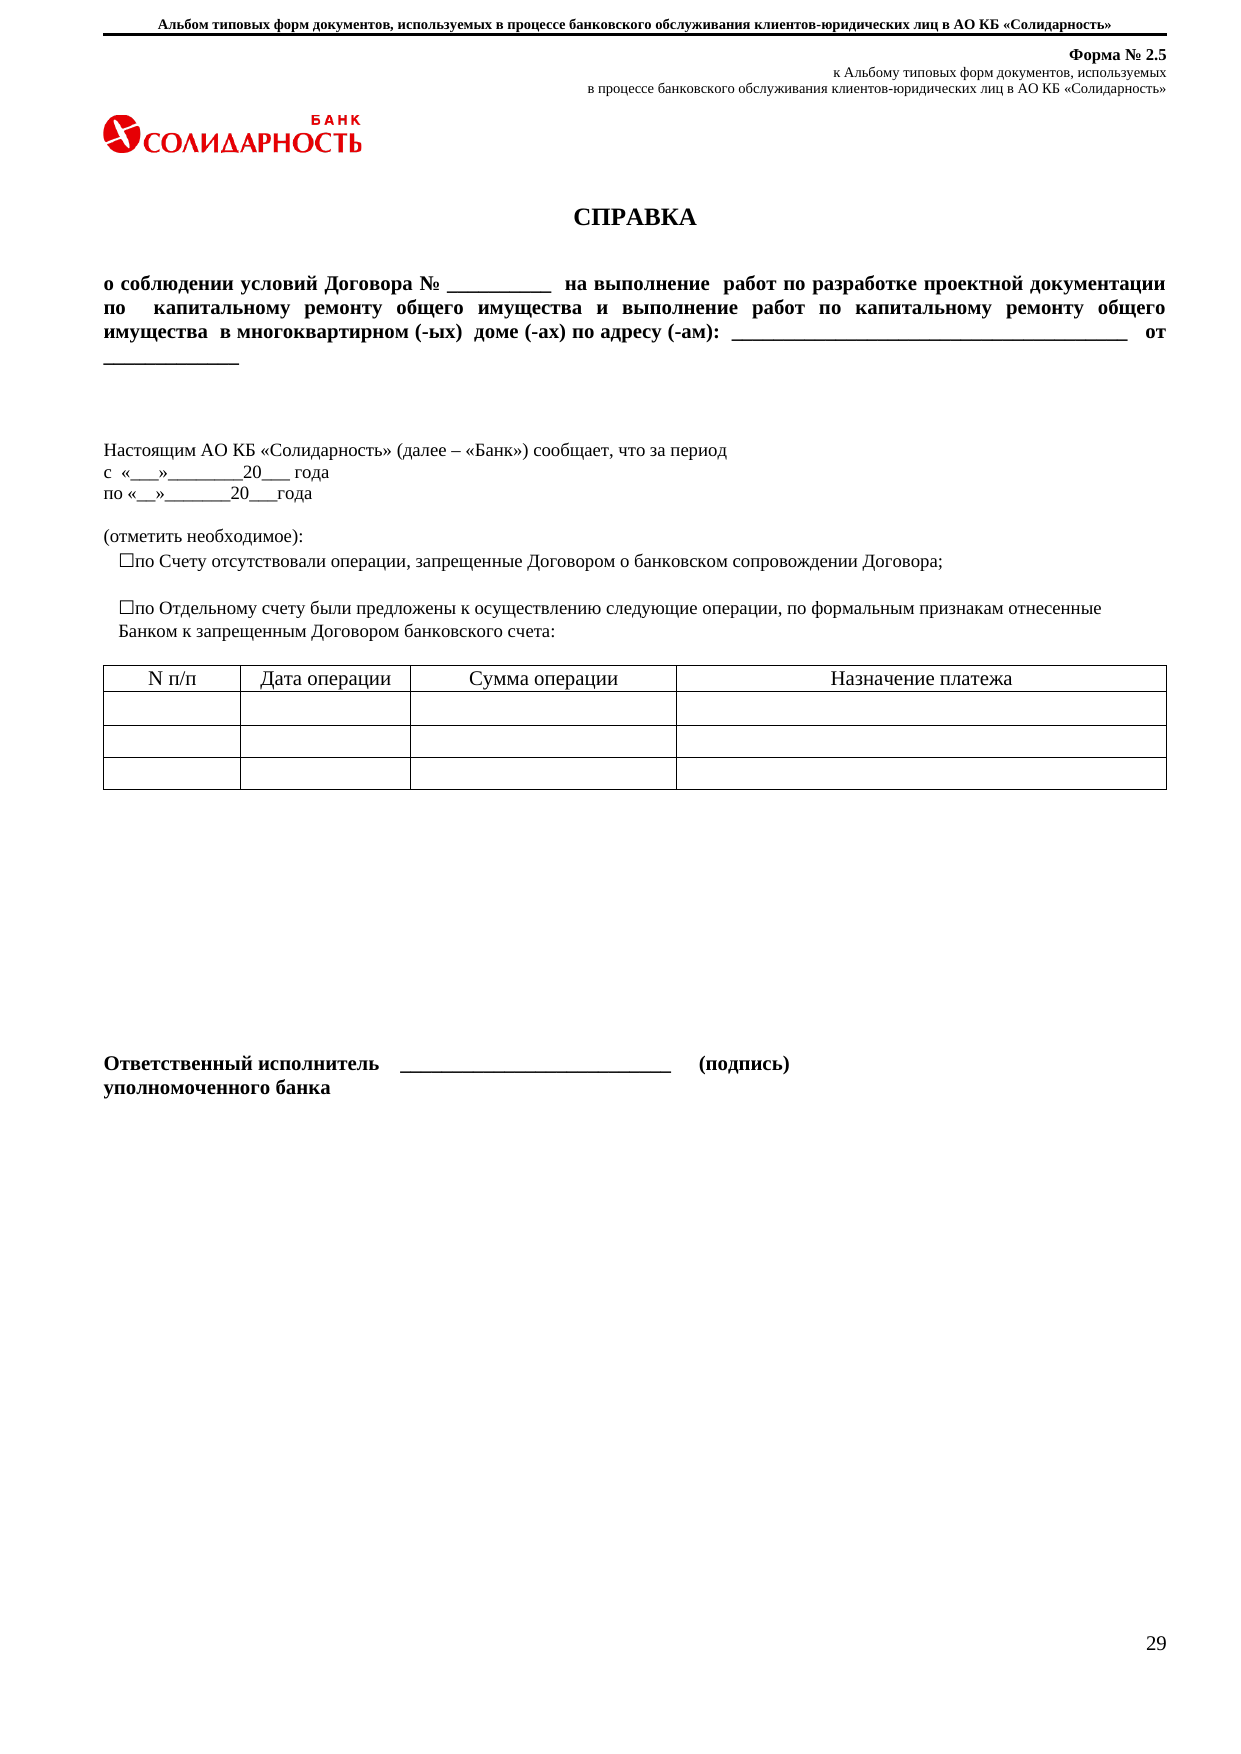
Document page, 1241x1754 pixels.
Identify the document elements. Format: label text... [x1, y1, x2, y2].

text уполномоченного банка [103, 1075, 1167, 1099]
table_cell [677, 726, 1166, 757]
text с «___»________20___ года [103, 461, 1167, 482]
table_header Назначение платежа [677, 666, 1166, 691]
table_cell [411, 726, 676, 757]
table_header N п/п [104, 666, 240, 691]
text в процессе банковского обслуживания клиентов-юридических лиц в АО КБ «Солидарность» [103, 80, 1167, 97]
table_cell [677, 692, 1166, 724]
table_cell [677, 758, 1166, 789]
text по «__»_______20___года [103, 482, 1167, 504]
table_cell [241, 726, 410, 757]
table_cell [104, 758, 240, 789]
table_cell [104, 726, 240, 757]
subtitle Форма № 2.5 [74, 44, 1166, 63]
text Настоящим АО КБ «Солидарность» (далее – «Банк») сообщает, что за период [103, 439, 1167, 461]
text о соблюдении условий Договора № __________ на выполнение работ по разработке проектной документации по капитальному ремонту общего имущества и выполнение работ по капитальному ремонту общего имущества в многоквартирном (-ых) доме (-ах) по адресу (-ам): ______________________________________ от _____________ [103, 271, 1167, 367]
table_cell [241, 692, 410, 724]
picture [103, 115, 362, 153]
text Ответственный исполнитель __________________________ (подпись) [103, 1051, 1167, 1075]
subtitle к Альбому типовых форм документов, используемых [74, 63, 1166, 80]
table_cell [411, 692, 676, 724]
table_cell [241, 758, 410, 789]
text (отметить необходимое): [103, 525, 1167, 547]
table_header Сумма операции [411, 666, 676, 691]
list по Cчету отсутствовали операции, запрещенные Договором о банковском сопровождении Договора; [118, 547, 1167, 572]
text СПРАВКА [103, 202, 1167, 231]
table_header Дата операции [241, 666, 410, 691]
list по Отдельному счету были предложены к осуществлению следующие операции, по формальным признакам отнесенные Банком к запрещенным Договором банковского счета: [118, 594, 1167, 641]
table_cell [411, 758, 676, 789]
table_cell [104, 692, 240, 724]
